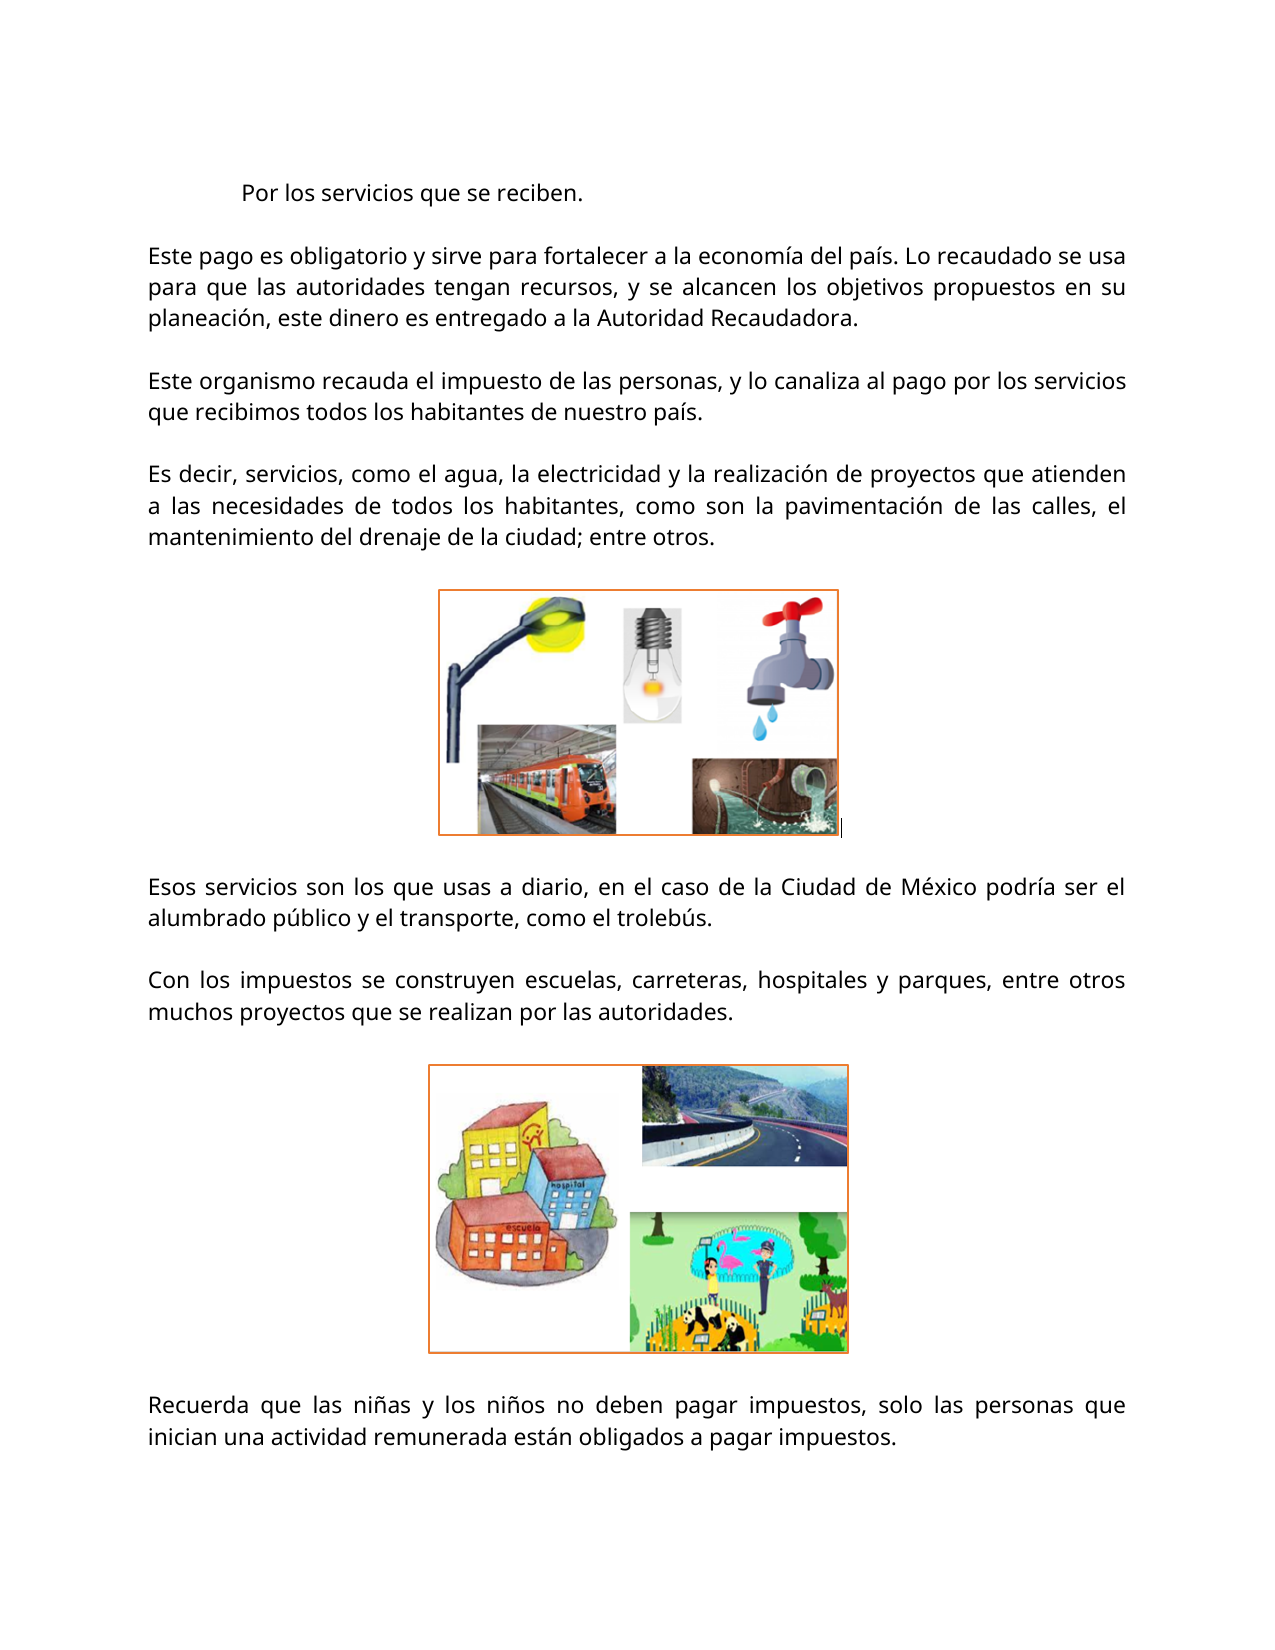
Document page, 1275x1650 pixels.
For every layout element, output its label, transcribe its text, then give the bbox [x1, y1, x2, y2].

text Este organismo recauda el impuesto de las personas, y lo canaliza al pago por los servicios que recibimos todos los habitantes de nuestro país. [148, 365, 1127, 427]
text Esos servicios son los que usas a diario, en el caso de la Ciudad de México podría ser el alumbrado público y el transporte, como el trolebús. [148, 871, 1127, 933]
picture [432, 583, 843, 840]
text Con los impuestos se construyen escuelas, carreteras, hospitales y parques, entre otros muchos proyectos que se realizan por las autoridades. [148, 964, 1127, 1027]
text Recuerda que las niñas y los niños no deben pagar impuestos, solo las personas que inician una actividad remunerada están obligados a pagar impuestos. [148, 1389, 1127, 1452]
text Es decir, servicios, como el agua, la electricidad y la realización de proyectos que atienden a las necesidades de todos los habitantes, como son la pavimentación de las calles, el mantenimiento del drenaje de la ciudad; entre otros. [148, 458, 1127, 552]
text Este pago es obligatorio y sirve para fortalecer a la economía del país. Lo recaudado se usa para que las autoridades tengan recursos, y se alcancen los objetivos propuestos en su planeación, este dinero es entregado a la Autoridad Recaudadora. [148, 240, 1127, 333]
list Por los servicios que se reciben. [241, 177, 1127, 208]
picture [420, 1058, 855, 1359]
